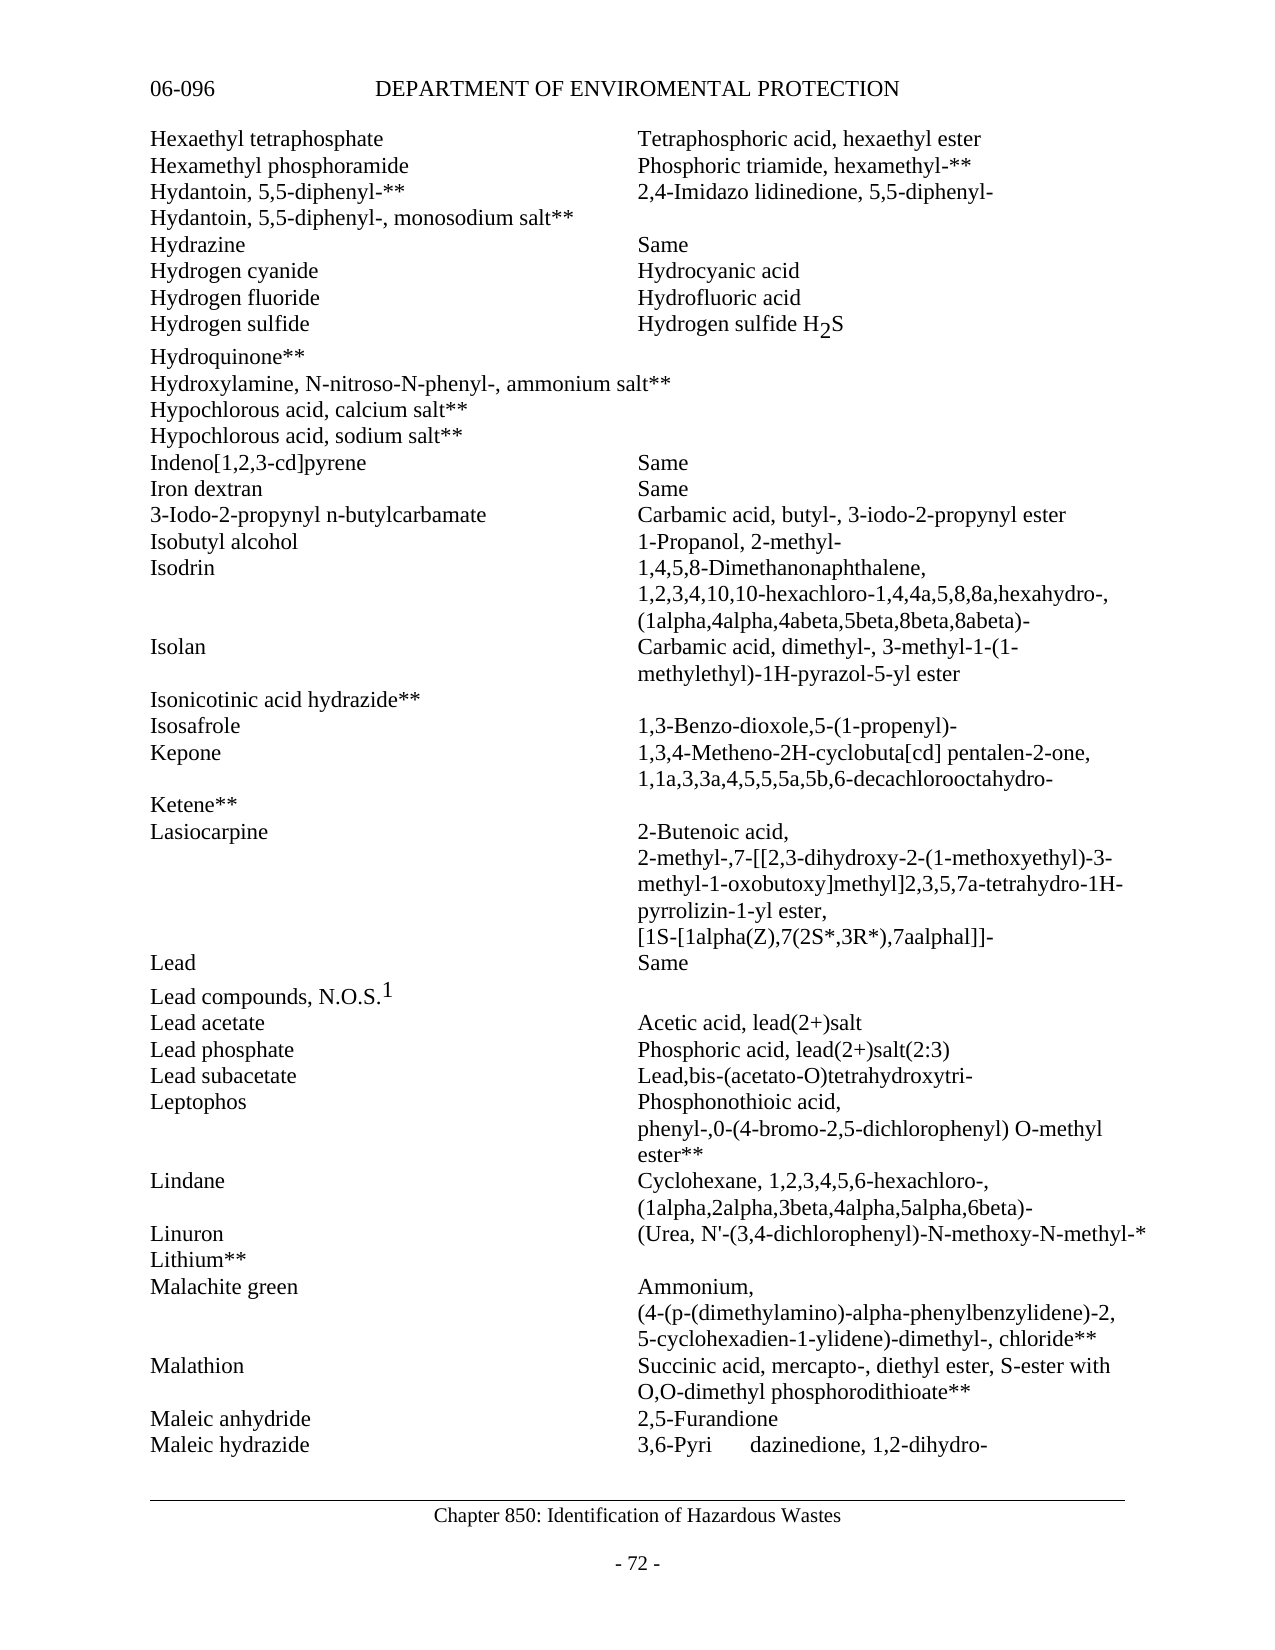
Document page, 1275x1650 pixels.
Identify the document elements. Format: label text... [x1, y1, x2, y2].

text Indeno[1,2,3-cd]pyrene Same [150, 449, 1125, 475]
text Lead Same [150, 949, 1125, 976]
text Isobutyl alcohol 1-Propanol, 2-methyl- [150, 528, 1125, 554]
text Isolan Carbamic acid, dimethyl-, 3-methyl-1-(1-methylethyl)-1H-pyrazol-5-yl ester [150, 633, 1125, 686]
text Hydrogen cyanide Hydrocyanic acid [150, 257, 1125, 283]
text Hypochlorous acid, sodium salt** [150, 422, 1125, 449]
text Hydroxylamine, N-nitroso-N-phenyl-, ammonium salt** [150, 370, 1125, 396]
text Lead compounds, N.O.S.1 [150, 976, 1125, 1009]
text Lead subacetate Lead,bis-(acetato-O)tetrahydroxytri- [150, 1062, 1125, 1088]
text Iron dextran Same [150, 475, 1125, 501]
text Hexamethyl phosphoramide Phosphoric triamide, hexamethyl-** [150, 152, 1125, 178]
text Isosafrole 1,3-Benzo-dioxole,5-(1-propenyl)- [150, 712, 1125, 739]
text Hydrogen sulfide Hydrogen sulfide H2S [150, 310, 1125, 343]
text Hexaethyl tetraphosphate Tetraphosphoric acid, hexaethyl ester [150, 125, 1125, 152]
text Lasiocarpine 2-Butenoic acid, 2-methyl-,7-[[2,3-dihydroxy-2-(1-methoxyethyl)-3-methyl-1-oxobutoxy]methyl]2,3,5,7a-tetrahydro-1H-pyrrolizin-1-yl ester,[1S-[1alpha(Z),7(2S*,3R*),7aalphal]]- [150, 818, 1125, 949]
text Lead acetate Acetic acid, lead(2+)salt [150, 1009, 1125, 1036]
text Hydrogen fluoride Hydrofluoric acid [150, 283, 1125, 310]
text Hydrazine Same [150, 231, 1125, 257]
text Malachite green Ammonium, (4-(p-(dimethylamino)-alpha-phenylbenzylidene)-2,5-cyclohexadien-1-ylidene)-dimethyl-, chloride** [150, 1273, 1125, 1352]
text Kepone 1,3,4-Metheno-2H-cyclobuta[cd] pentalen-2-one, 1,1a,3,3a,4,5,5,5a,5b,6-decachlorooctahydro- [150, 739, 1125, 791]
text 3-Iodo-2-propynyl n-butylcarbamate Carbamic acid, butyl-, 3-iodo-2-propynyl ester [150, 501, 1125, 528]
text Hydroquinone** [150, 343, 1125, 370]
text Hydantoin, 5,5-diphenyl-** 2,4-Imidazo lidinedione, 5,5-diphenyl- [150, 178, 1125, 204]
text Isodrin 1,4,5,8-Dimethanonaphthalene, 1,2,3,4,10,10-hexachloro-1,4,4a,5,8,8a,hexahydro-,(1alpha,4alpha,4abeta,5beta,8beta,8abeta)- [150, 554, 1125, 633]
text Lead phosphate Phosphoric acid, lead(2+)salt(2:3) [150, 1036, 1125, 1062]
text Lithium** [150, 1246, 1125, 1273]
text Hypochlorous acid, calcium salt** [150, 396, 1125, 422]
text Lindane Cyclohexane, 1,2,3,4,5,6-hexachloro-, (1alpha,2alpha,3beta,4alpha,5alpha,6beta)- [150, 1167, 1125, 1220]
text Linuron (Urea, N'-(3,4-dichlorophenyl)-N-methoxy-N-methyl-* [150, 1220, 1200, 1246]
text Malathion Succinic acid, mercapto-, diethyl ester, S-ester with O,O-dimethyl phosphorodithioate** [150, 1352, 1125, 1404]
text Isonicotinic acid hydrazide** [150, 686, 1125, 712]
text Ketene** [150, 791, 1125, 818]
text Leptophos Phosphonothioic acid, phenyl-,0-(4-bromo-2,5-dichlorophenyl) O-methyl ester** [150, 1088, 1125, 1167]
text Maleic hydrazide 3,6-Pyri dazinedione, 1,2-dihydro- [150, 1431, 1125, 1457]
text Maleic anhydride 2,5-Furandione [150, 1404, 1125, 1431]
text Hydantoin, 5,5-diphenyl-, monosodium salt** [150, 204, 1125, 231]
